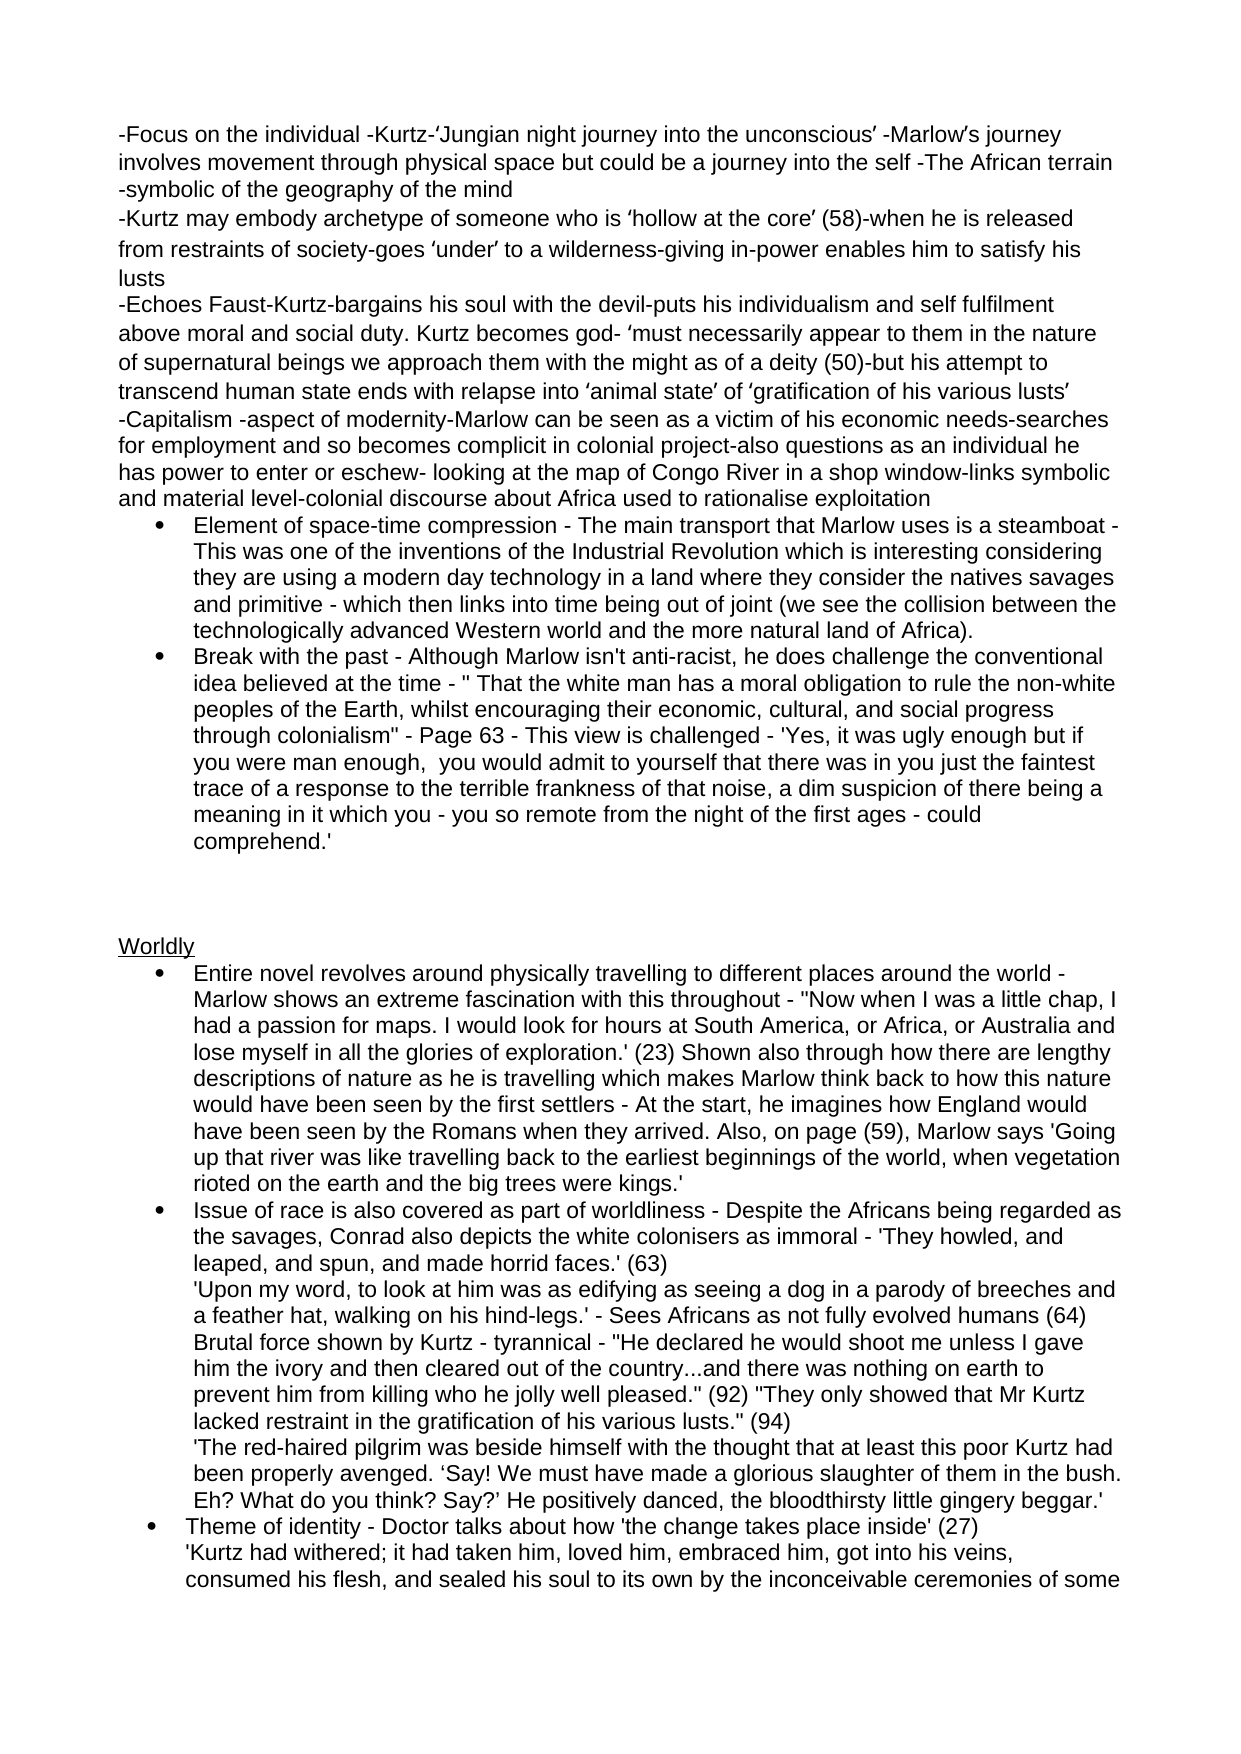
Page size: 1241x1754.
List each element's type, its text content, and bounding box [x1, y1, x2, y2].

text 'Upon my word, to look at him was as edifying as seeing a dog in a parody of breeches and a feather hat, walking on his hind-legs.' - Sees Africans as not fully evolved humans (64) [193, 1276, 1122, 1328]
text -Echoes Faust-Kurtz-bargains his soul with the devil-puts his individualism and self fulfilment above moral and social duty. Kurtz becomes god- ‘must necessarily appear to them in the nature of supernatural beings we approach them with the might as of a deity (50)-but his attempt to transcend human state ends with relapse into ‘animal state’ of ‘gratification of his various lusts’ [118, 291, 1122, 406]
text 'The red-haired pilgrim was beside himself with the thought that at least this poor Kurtz had been properly avenged. ‘Say! We must have made a glorious slaughter of them in the bush. Eh? What do you think? Say?’ He positively danced, the bloodthirsty little gingery beggar.' [193, 1434, 1122, 1513]
list Issue of race is also covered as part of worldliness - Despite the Africans being regarded as the savages, Conrad also depicts the white colonisers as immoral - 'They howled, and leaped, and spun, and made horrid faces.' (63) [156, 1197, 1122, 1276]
list Theme of identity - Doctor talks about how 'the change takes place inside' (27) [148, 1513, 1122, 1539]
list Break with the past - Although Marlow isn't anti-racist, he does challenge the conventional idea believed at the time - " That the white man has a moral obligation to rule the non-white peoples of the Earth, whilst encouraging their economic, cultural, and social progress through colonialism" - Page 63 - This view is challenged - 'Yes, it was ugly enough but if you were man enough, you would admit to yourself that there was in you just the faintest trace of a response to the terrible frankness of that noise, a dim suspicion of there being a meaning in it which you - you so remote from the night of the first ages - could comprehend.' [156, 643, 1122, 854]
list Entire novel revolves around physically travelling to different places around the world - Marlow shows an extreme fascination with this throughout - "Now when I was a little chap, I had a passion for maps. I would look for hours at South America, or Africa, or Australia and lose myself in all the glories of exploration.' (23) Shown also through how there are lengthy descriptions of nature as he is travelling which makes Marlow think back to how this nature would have been seen by the first settlers - At the start, he imagines how England would have been seen by the Romans when they arrived. Also, on page (59), Marlow says 'Going up that river was like travelling back to the earliest beginnings of the world, when vegetation rioted on the earth and the big trees were kings.' [156, 959, 1122, 1197]
text -Focus on the individual -Kurtz-‘Jungian night journey into the unconscious’ -Marlow’s journey involves movement through physical space but could be a journey into the self -The African terrain -symbolic of the geography of the mind [118, 118, 1122, 202]
text Worldly [118, 933, 1122, 959]
text Brutal force shown by Kurtz - tyrannical - "He declared he would shoot me unless I gave him the ivory and then cleared out of the country...and there was nothing on earth to prevent him from killing who he jolly well pleased." (92) "They only showed that Mr Kurtz lacked restraint in the gratification of his various lusts." (94) [193, 1328, 1122, 1434]
text -Capitalism -aspect of modernity-Marlow can be seen as a victim of his economic needs-searches for employment and so becomes complicit in colonial project-also questions as an individual he has power to enter or eschew- looking at the map of Congo River in a shop window-links symbolic and material level-colonial discourse about Africa used to rationalise exploitation [118, 406, 1122, 512]
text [185, 1539, 1122, 1592]
list Element of space-time compression - The main transport that Marlow uses is a steamboat - This was one of the inventions of the Industrial Revolution which is interesting considering they are using a modern day technology in a land where they consider the natives savages and primitive - which then links into time being out of joint (we see the collision between the technologically advanced Western world and the more natural land of Africa). [156, 512, 1122, 643]
text -Kurtz may embody archetype of someone who is ‘hollow at the core’ (58)-when he is released from restraints of society-goes ‘under’ to a wilderness-giving in-power enables him to satisfy his lusts [118, 202, 1122, 291]
